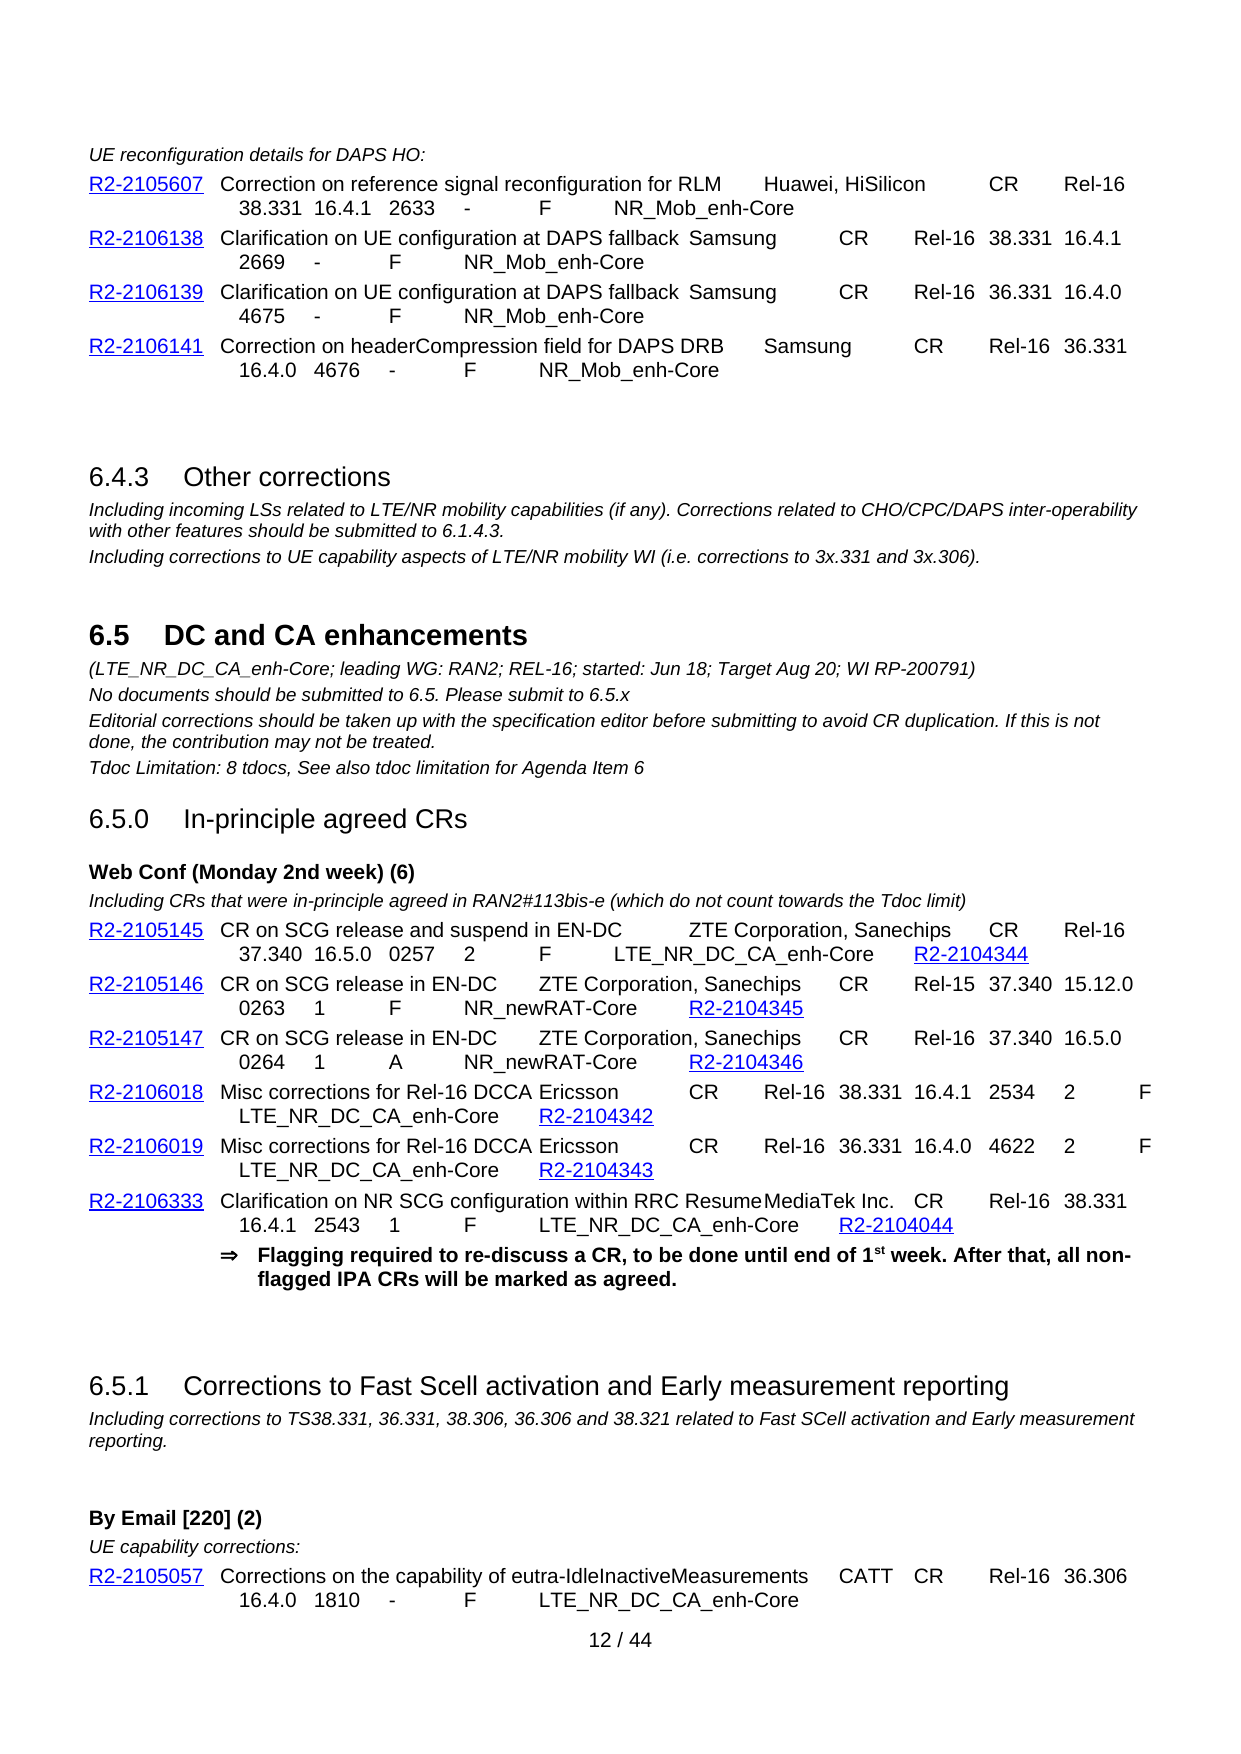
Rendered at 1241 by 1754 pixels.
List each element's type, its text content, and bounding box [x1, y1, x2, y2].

title R2-2106138 Clarification on UE configuration at DAPS fallback Samsung CR Rel-16 38.331 16.4.1 2669 - F NR_Mob_enh-Core [89, 226, 1152, 274]
text UE reconfiguration details for DAPS HO: [89, 144, 1152, 165]
subtitle 6.5.1 Corrections to Fast Scell activation and Early measurement reporting [89, 1370, 1152, 1402]
text Tdoc Limitation: 8 tdocs, See also tdoc limitation for Agenda Item 6 [89, 757, 1152, 778]
title R2-2106018 Misc corrections for Rel-16 DCCA Ericsson CR Rel-16 38.331 16.4.1 2534 2 F LTE_NR_DC_CA_enh-Core R2-2104342 [89, 1080, 1152, 1128]
text Including corrections to TS38.331, 36.331, 38.306, 36.306 and 38.321 related to Fast SCell activation and Early measurement reporting. [89, 1408, 1152, 1451]
title R2-2106141 Correction on headerCompression field for DAPS DRB Samsung CR Rel-16 36.331 16.4.0 4676 - F NR_Mob_enh-Core [89, 334, 1152, 382]
text No documents should be submitted to 6.5. Please submit to 6.5.x [89, 684, 1152, 705]
text UE capability corrections: [89, 1536, 1152, 1558]
title R2-2106139 Clarification on UE configuration at DAPS fallback Samsung CR Rel-16 36.331 16.4.0 4675 - F NR_Mob_enh-Core [89, 280, 1152, 328]
text Including corrections to UE capability aspects of LTE/NR mobility WI (i.e. corrections to 3x.331 and 3x.306). [89, 546, 1152, 568]
title R2-2105146 CR on SCG release in EN-DC ZTE Corporation, Sanechips CR Rel-15 37.340 15.12.0 0263 1 F NR_newRAT-Core R2-2104345 [89, 972, 1152, 1020]
text (LTE_NR_DC_CA_enh-Core; leading WG: RAN2; REL-16; started: Jun 18; Target Aug 20; WI RP-200791) [89, 658, 1152, 680]
title R2-2105607 Correction on reference signal reconfiguration for RLM Huawei, HiSilicon CR Rel-16 38.331 16.4.1 2633 - F NR_Mob_enh-Core [89, 172, 1152, 219]
text Flagging required to re-discuss a CR, to be done until end of 1st week. After that, all non-flagged IPA CRs will be marked as agreed. [220, 1243, 1152, 1291]
text Web Conf (Monday 2nd week) (6) [89, 860, 1152, 884]
subtitle 6.5 DC and CA enhancements [89, 618, 1152, 652]
subtitle 6.5.0 In-principle agreed CRs [89, 803, 1152, 835]
title R2-2105057 Corrections on the capability of eutra-IdleInactiveMeasurements CATT CR Rel-16 36.306 16.4.0 1810 - F LTE_NR_DC_CA_enh-Core [89, 1564, 1152, 1612]
title R2-2106333 Clarification on NR SCG configuration within RRC Resume MediaTek Inc. CR Rel-16 38.331 16.4.1 2543 1 F LTE_NR_DC_CA_enh-Core R2-2104044 [89, 1188, 1152, 1236]
title R2-2105147 CR on SCG release in EN-DC ZTE Corporation, Sanechips CR Rel-16 37.340 16.5.0 0264 1 A NR_newRAT-Core R2-2104346 [89, 1026, 1152, 1074]
text By Email [220] (2) [89, 1506, 1152, 1530]
title R2-2105145 CR on SCG release and suspend in EN-DC ZTE Corporation, Sanechips CR Rel-16 37.340 16.5.0 0257 2 F LTE_NR_DC_CA_enh-Core R2-2104344 [89, 918, 1152, 966]
subtitle 6.4.3 Other corrections [89, 461, 1152, 492]
title R2-2106019 Misc corrections for Rel-16 DCCA Ericsson CR Rel-16 36.331 16.4.0 4622 2 F LTE_NR_DC_CA_enh-Core R2-2104343 [89, 1134, 1152, 1182]
text Including CRs that were in-principle agreed in RAN2#113bis-e (which do not count towards the Tdoc limit) [89, 890, 1152, 911]
text Editorial corrections should be taken up with the specification editor before submitting to avoid CR duplication. If this is not done, the contribution may not be treated. [89, 709, 1152, 753]
text Including incoming LSs related to LTE/NR mobility capabilities (if any). Corrections related to CHO/CPC/DAPS inter-operability with other features should be submitted to 6.1.4.3. [89, 499, 1152, 542]
